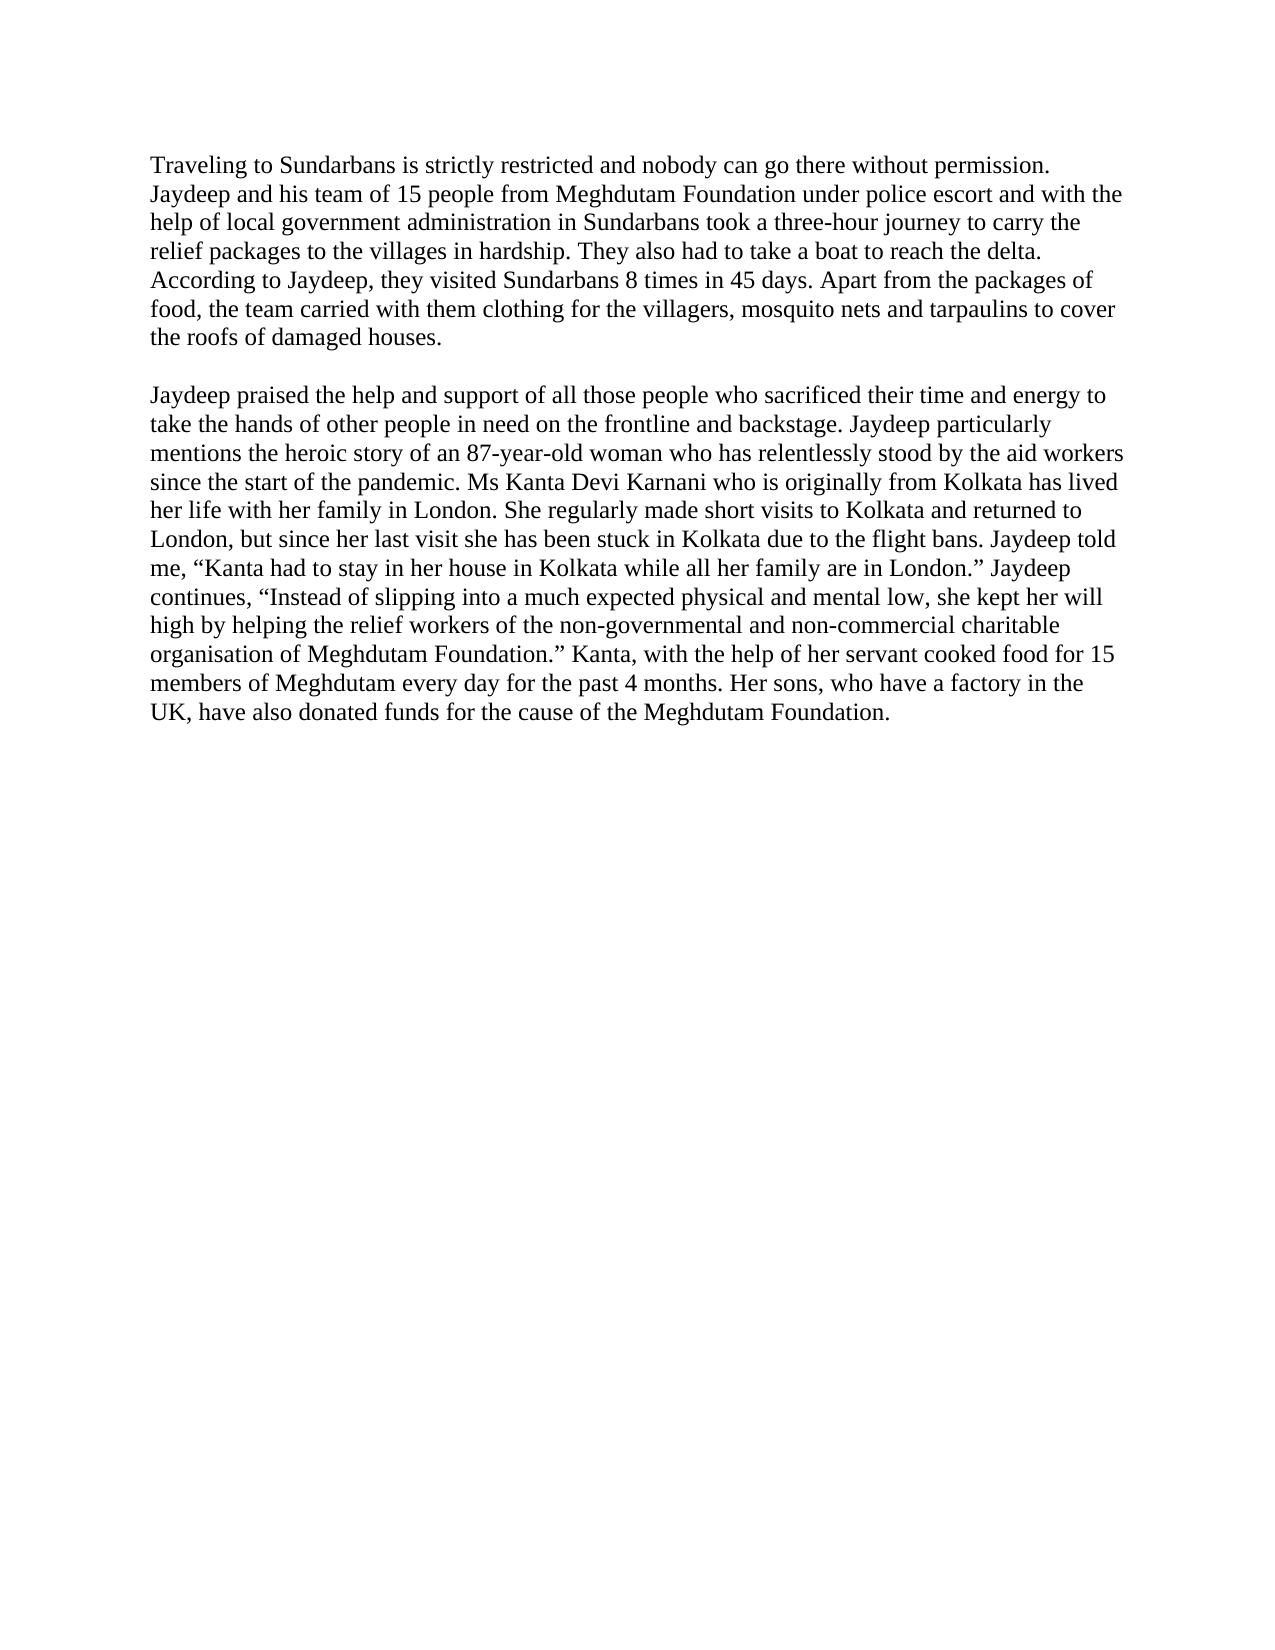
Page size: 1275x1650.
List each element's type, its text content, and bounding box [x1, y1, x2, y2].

text Traveling to Sundarbans is strictly restricted and nobody can go there without permission. Jaydeep and his team of 15 people from Meghdutam Foundation under police escort and with the help of local government administration in Sundarbans took a three-hour journey to carry the relief packages to the villages in hardship. They also had to take a boat to reach the delta. According to Jaydeep, they visited Sundarbans 8 times in 45 days. Apart from the packages of food, the team carried with them clothing for the villagers, mosquito nets and tarpaulins to cover the roofs of damaged houses. [150, 150, 1125, 351]
text Jaydeep praised the help and support of all those people who sacrificed their time and energy to take the hands of other people in need on the frontline and backstage. Jaydeep particularly mentions the heroic story of an 87-year-old woman who has relentlessly stood by the aid workers since the start of the pandemic. Ms Kanta Devi Karnani who is originally from Kolkata has lived her life with her family in London. She regularly made short visits to Kolkata and returned to London, but since her last visit she has been stuck in Kolkata due to the flight bans. Jaydeep told me, “Kanta had to stay in her house in Kolkata while all her family are in London.” Jaydeep continues, “Instead of slipping into a much expected physical and mental low, she kept her will high by helping the relief workers of the non-governmental and non-commercial charitable organisation of Meghdutam Foundation.” Kanta, with the help of her servant cooked food for 15 members of Meghdutam every day for the past 4 months. Her sons, who have a factory in the UK, have also donated funds for the cause of the Meghdutam Foundation. [150, 380, 1125, 725]
